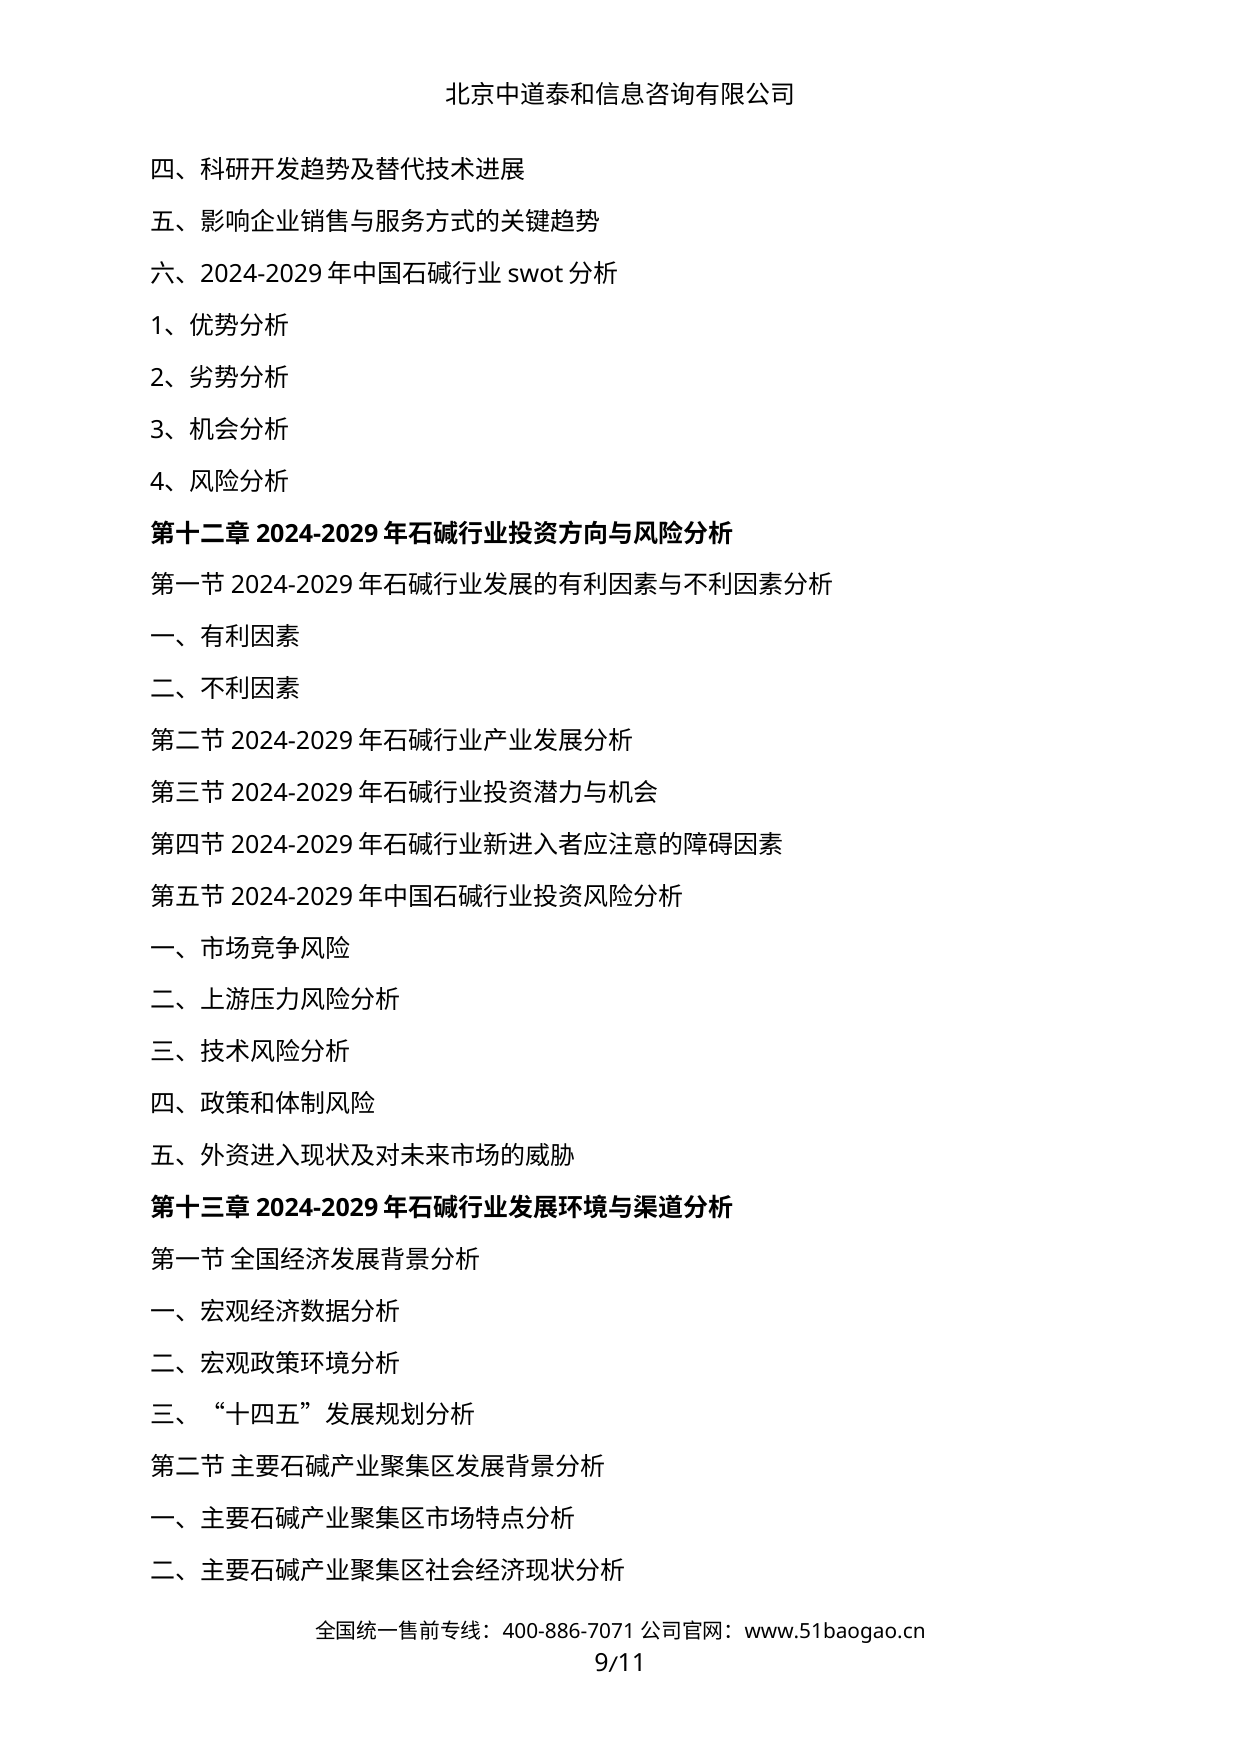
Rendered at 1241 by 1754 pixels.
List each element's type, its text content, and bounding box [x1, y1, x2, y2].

text 第一节 全国经济发展背景分析 [150, 1239, 1090, 1276]
text 四、政策和体制风险 [150, 1084, 1090, 1120]
text 三、“十四五”发展规划分析 [150, 1395, 1090, 1431]
text 一、有利因素 [150, 617, 1090, 653]
text 四、科研开发趋势及替代技术进展 [150, 150, 1090, 186]
text 三、技术风险分析 [150, 1032, 1090, 1068]
text 一、宏观经济数据分析 [150, 1291, 1090, 1327]
text 第四节 2024-2029年石碱行业新进入者应注意的障碍因素 [150, 824, 1090, 861]
text 六、2024-2029年中国石碱行业swot分析 [150, 254, 1090, 290]
text 3、机会分析 [150, 409, 1090, 446]
text 第五节 2024-2029年中国石碱行业投资风险分析 [150, 876, 1090, 912]
text 1、优势分析 [150, 306, 1090, 342]
text 二、不利因素 [150, 669, 1090, 705]
text 4、风险分析 [150, 461, 1090, 497]
text 第三节 2024-2029年石碱行业投资潜力与机会 [150, 772, 1090, 809]
text 第十二章 2024-2029年石碱行业投资方向与风险分析 [150, 513, 1090, 549]
text 二、主要石碱产业聚集区社会经济现状分析 [150, 1551, 1090, 1587]
text 2、劣势分析 [150, 357, 1090, 394]
text 第十三章 2024-2029年石碱行业发展环境与渠道分析 [150, 1187, 1090, 1224]
text 五、影响企业销售与服务方式的关键趋势 [150, 202, 1090, 238]
text 第二节 2024-2029年石碱行业产业发展分析 [150, 721, 1090, 757]
text 一、市场竞争风险 [150, 928, 1090, 964]
text 一、主要石碱产业聚集区市场特点分析 [150, 1499, 1090, 1535]
text 第一节 2024-2029年石碱行业发展的有利因素与不利因素分析 [150, 565, 1090, 601]
text 二、上游压力风险分析 [150, 980, 1090, 1016]
text 第二节 主要石碱产业聚集区发展背景分析 [150, 1447, 1090, 1483]
text 五、外资进入现状及对未来市场的威胁 [150, 1136, 1090, 1172]
text 二、宏观政策环境分析 [150, 1343, 1090, 1379]
